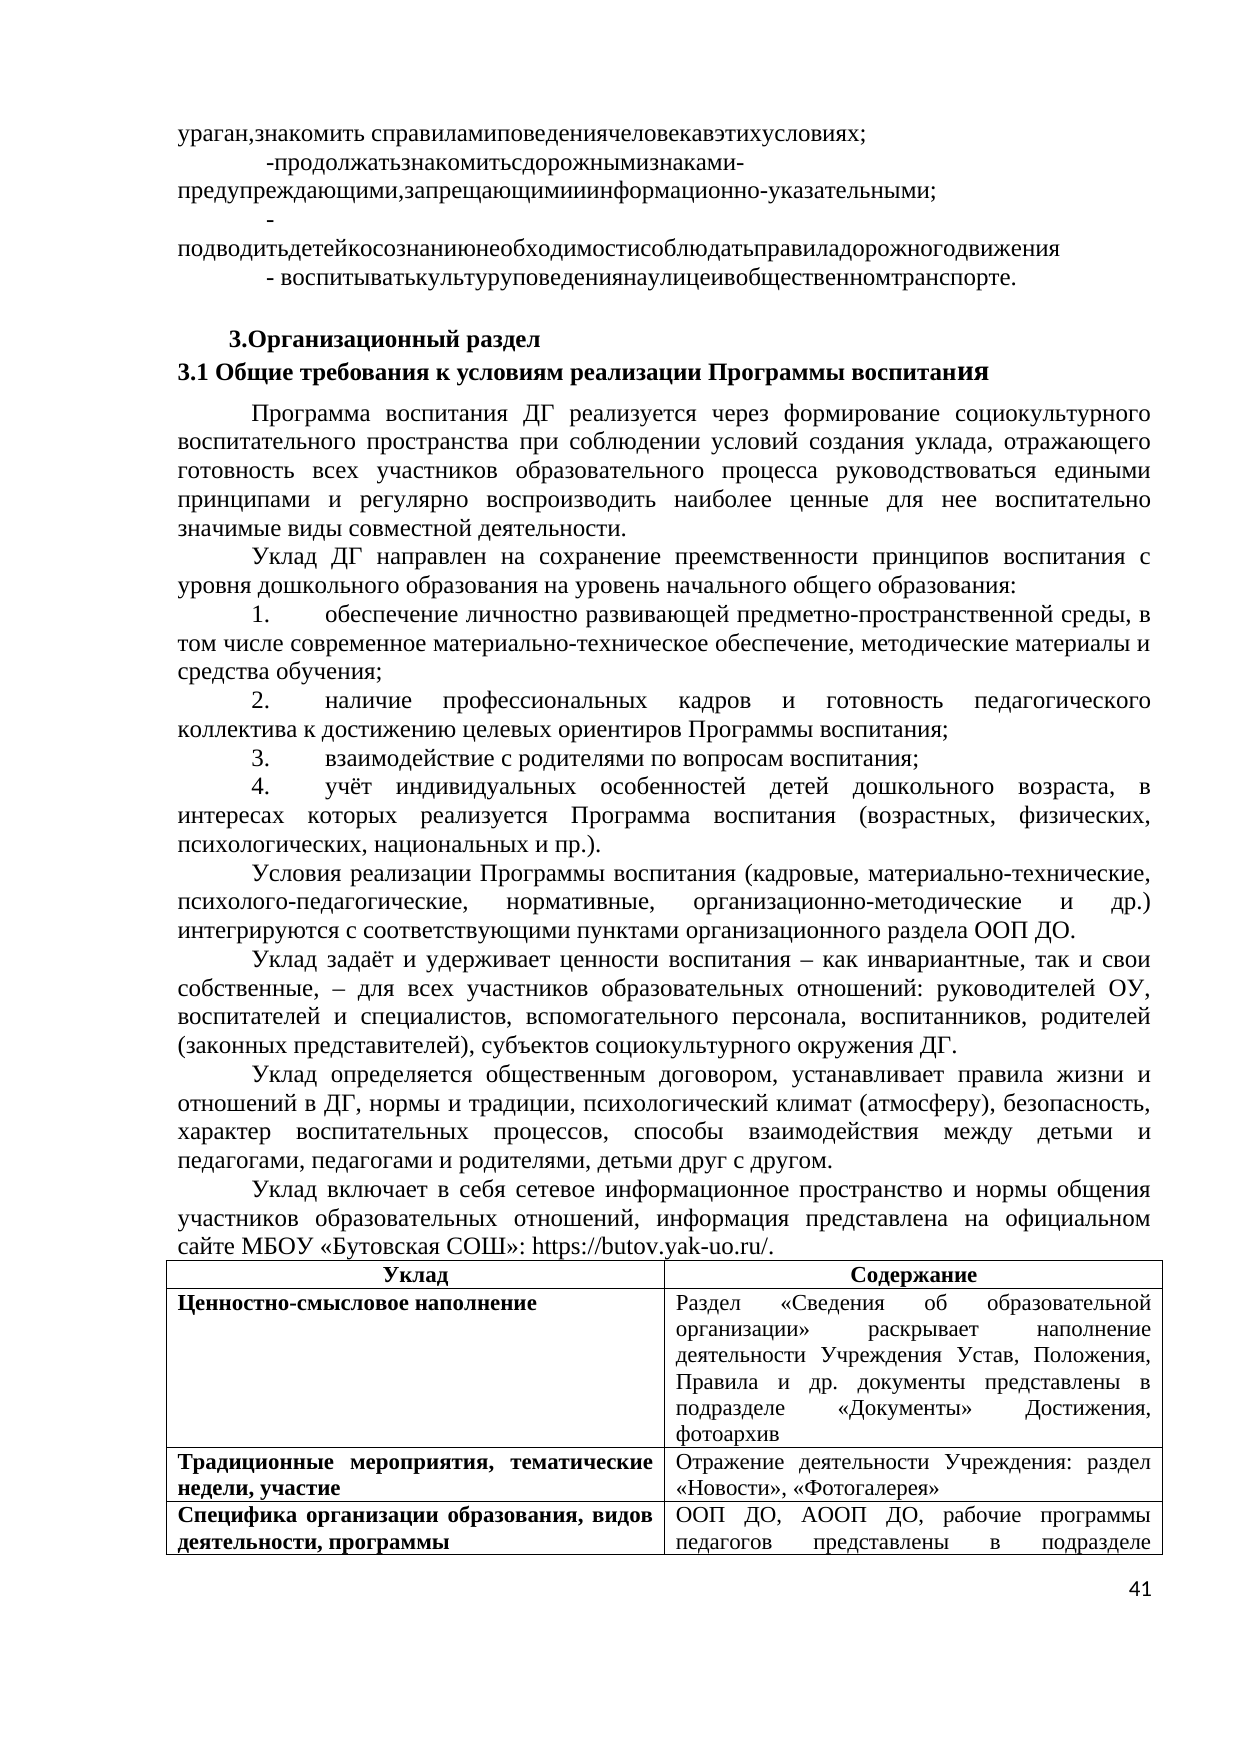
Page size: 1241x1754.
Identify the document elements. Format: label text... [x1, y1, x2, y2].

text - подводитьдетейкосознаниюнеобходимостисоблюдатьправиладорожногодвижения [177, 204, 1152, 262]
table_header Уклад [167, 1261, 664, 1288]
subtitle 3.1 Общие требования к условиям реализации Программы воспитания [177, 353, 1152, 386]
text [177, 118, 1152, 147]
text Программа воспитания ДГ реализуется через формирование социокультурного воспитательного пространства при соблюдении условий создания уклада, отражающего готовность всех участников образовательного процесса руководствоваться едиными принципами и регулярно воспроизводить наиболее ценные для нее воспитательно значимые виды совместной деятельности. [177, 398, 1152, 541]
table_cell Традиционные мероприятия, тематические недели, участие [167, 1448, 664, 1501]
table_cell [665, 1502, 1162, 1554]
text Уклад задаёт и удерживает ценности воспитания – как инвариантные, так и свои собственные, – для всех участников образовательных отношений: руководителей ОУ, воспитателей и специалистов, вспомогательного персонала, воспитанников, родителей (законных представителей), субъектов социокультурного окружения ДГ. [177, 944, 1152, 1059]
text Уклад включает в себя сетевое информационное пространство и нормы общения участников образовательных отношений, информация представлена на официальном сайте МБОУ «Бутовская СОШ»: https://butov.yak-uo.ru/. [177, 1174, 1152, 1260]
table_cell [167, 1502, 664, 1554]
list 3.Организационный раздел [229, 324, 1152, 353]
table_header Содержание [665, 1261, 1162, 1288]
text Уклад ДГ направлен на сохранение преемственности принципов воспитания с уровня дошкольного образования на уровень начального общего образования: [177, 541, 1152, 599]
list обеспечение личностно развивающей предметно-пространственной среды, в том числе современное материально-техническое обеспечение, методические материалы и средства обучения; [177, 599, 1152, 685]
text - воспитыватькультуруповедениянаулицеивобщественномтранспорте. [177, 262, 1152, 291]
list наличие профессиональных кадров и готовность педагогического коллектива к достижению целевых ориентиров Программы воспитания; [177, 685, 1152, 743]
table_cell Ценностно-смысловое наполнение [167, 1289, 664, 1447]
text Уклад определяется общественным договором, устанавливает правила жизни и отношений в ДГ, нормы и традиции, психологический климат (атмосферу), безопасность, характер воспитательных процессов, способы взаимодействия между детьми и педагогами, педагогами и родителями, детьми друг с другом. [177, 1059, 1152, 1174]
list взаимодействие с родителями по вопросам воспитания; [177, 743, 1152, 771]
table_cell Отражение деятельности Учреждения: раздел «Новости», «Фотогалерея» [665, 1448, 1162, 1501]
text -продолжатьзнакомитьсдорожнымизнаками-предупреждающими,запрещающимииинформационно-указательными; [177, 147, 1109, 204]
text Условия реализации Программы воспитания (кадровые, материально-технические, психолого-педагогические, нормативные, организационно-методические и др.) интегрируются с соответствующими пунктами организационного раздела ООП ДО. [177, 858, 1152, 944]
table_cell Раздел «Сведения об образовательной организации» раскрывает наполнение деятельности Учреждения Устав, Положения, Правила и др. документы представлены в подразделе «Документы» Достижения, фотоархив [665, 1289, 1162, 1447]
list учёт индивидуальных особенностей детей дошкольного возраста, в интересах которых реализуется Программа воспитания (возрастных, физических, психологических, национальных и пр.). [177, 771, 1152, 858]
